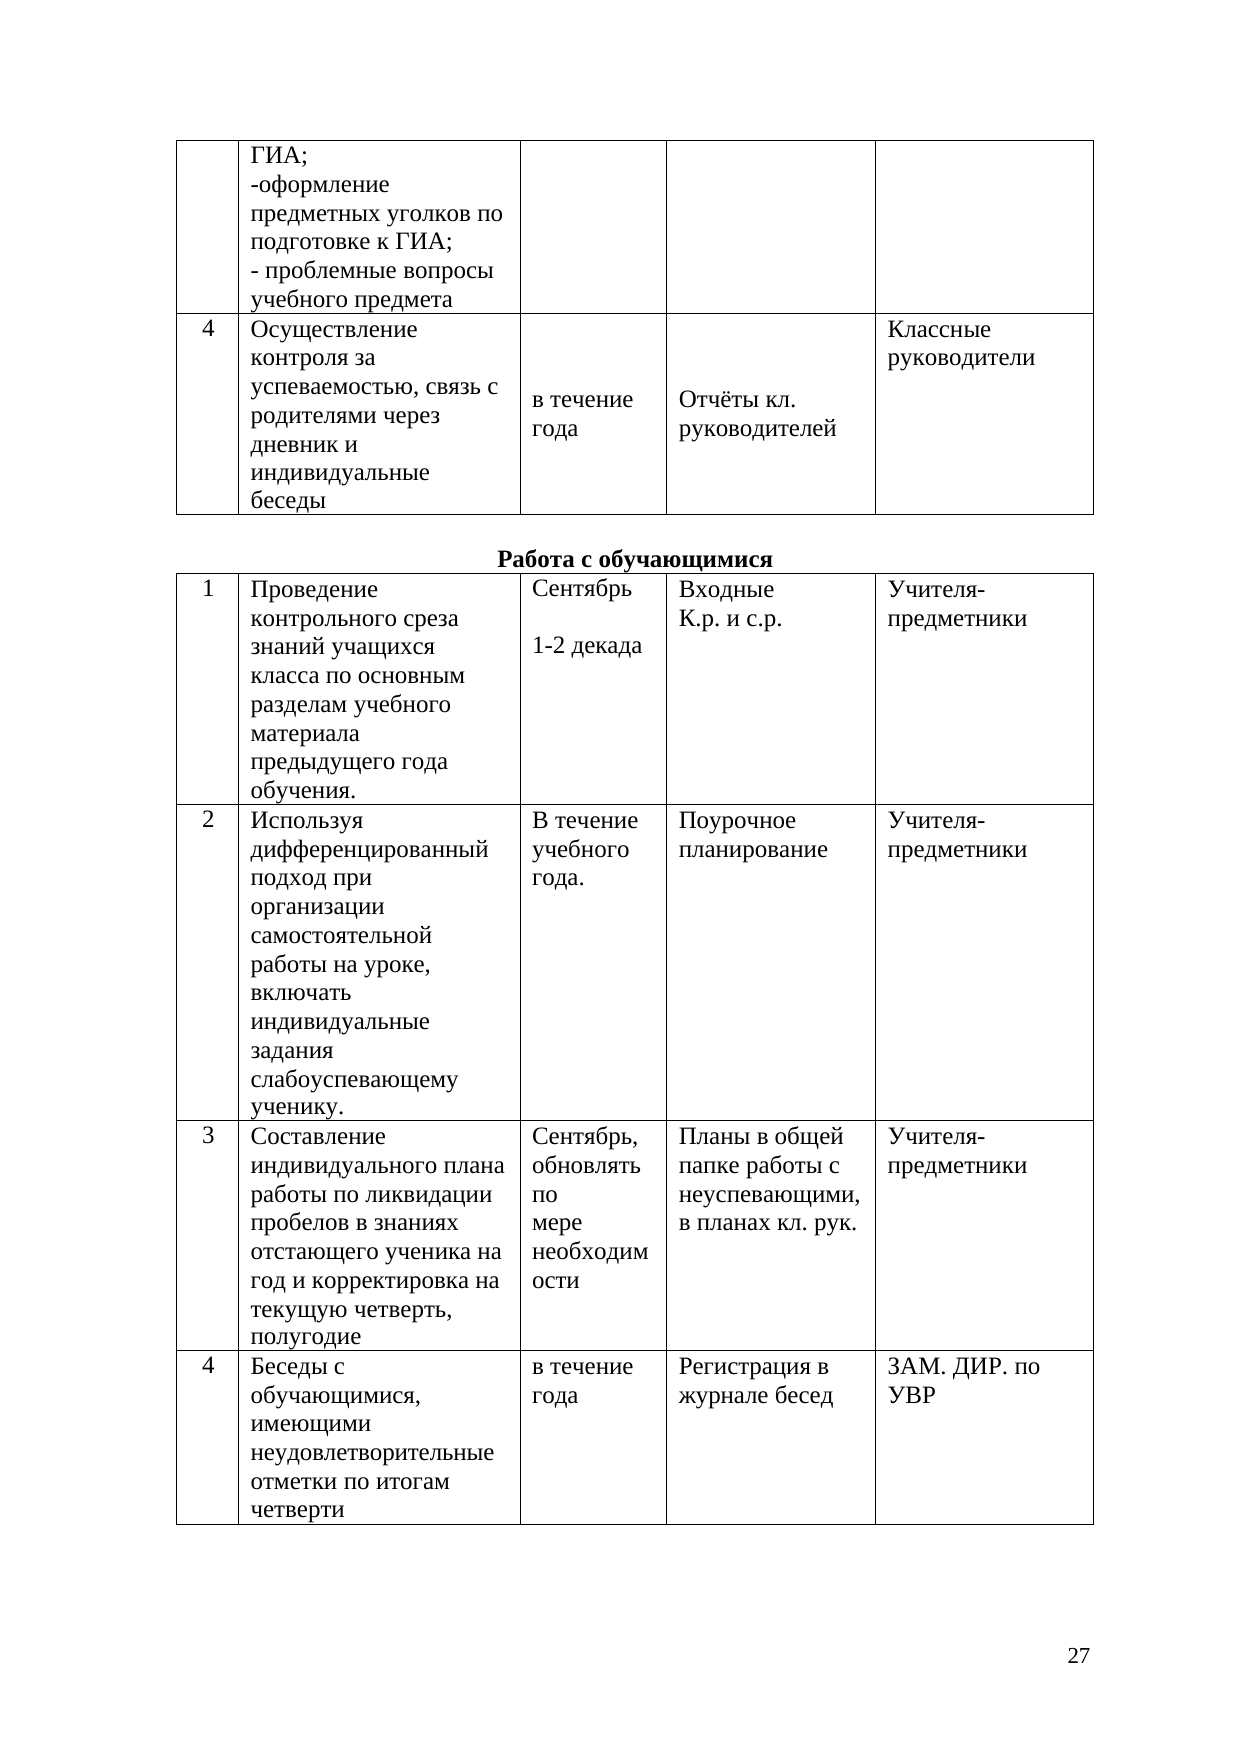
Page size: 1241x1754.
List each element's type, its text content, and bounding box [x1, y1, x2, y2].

table_cell Составление индивидуального плана работы по ликвидации пробелов в знаниях отстающего ученика на год и корректировка на текущую четверть, полугодие [239, 1121, 520, 1350]
table_cell 2 [177, 805, 238, 1120]
table_cell Беседы с обучающимися, имеющими неудовлетворительные отметки по итогам четверти [239, 1351, 520, 1523]
table_header [667, 141, 875, 313]
table_cell Учителя- предметники [876, 805, 1093, 1120]
table_cell Учителя- предметники [876, 1121, 1093, 1350]
table_header [521, 141, 666, 313]
table_header [177, 141, 238, 313]
table_cell Регистрация в журнале бесед [667, 1351, 875, 1523]
table_cell в течение года [521, 1351, 666, 1523]
table_header 1 [177, 574, 238, 804]
table_cell 4 [177, 1351, 238, 1523]
table_header Сентябрь 1-2 декада [521, 574, 666, 804]
table_cell Сентябрь, обновлять по мере необходим ости [521, 1121, 666, 1350]
table_cell Отчёты кл. руководителей [667, 314, 875, 514]
text Работа с обучающимися [248, 544, 1022, 572]
table_header Входные К.р. и с.р. [667, 574, 875, 804]
table_cell 4 [177, 314, 238, 514]
table_cell Осуществление контроля за успеваемостью, связь с родителями через дневник и индивидуальные беседы [239, 314, 520, 514]
table_header [876, 141, 1093, 313]
table_cell Используя дифференцированный подход при организации самостоятельной работы на уроке, включать индивидуальные задания слабоуспевающему ученику. [239, 805, 520, 1120]
table_header Проведение контрольного среза знаний учащихся класса по основным разделам учебного материала предыдущего года обучения. [239, 574, 520, 804]
table_cell ЗАМ. ДИР. по УВР [876, 1351, 1093, 1523]
table_header ГИА; -оформление предметных уголков по подготовке к ГИА; - проблемные вопросы учебного предмета [239, 141, 520, 313]
table_header Учителя- предметники [876, 574, 1093, 804]
table_cell в течение года [521, 314, 666, 514]
table_cell Планы в общей папке работы с неуспевающими, в планах кл. рук. [667, 1121, 875, 1350]
table_cell 3 [177, 1121, 238, 1350]
table_cell Классные руководители [876, 314, 1093, 514]
table_cell В течение учебного года. [521, 805, 666, 1120]
table_cell Поурочное планирование [667, 805, 875, 1120]
